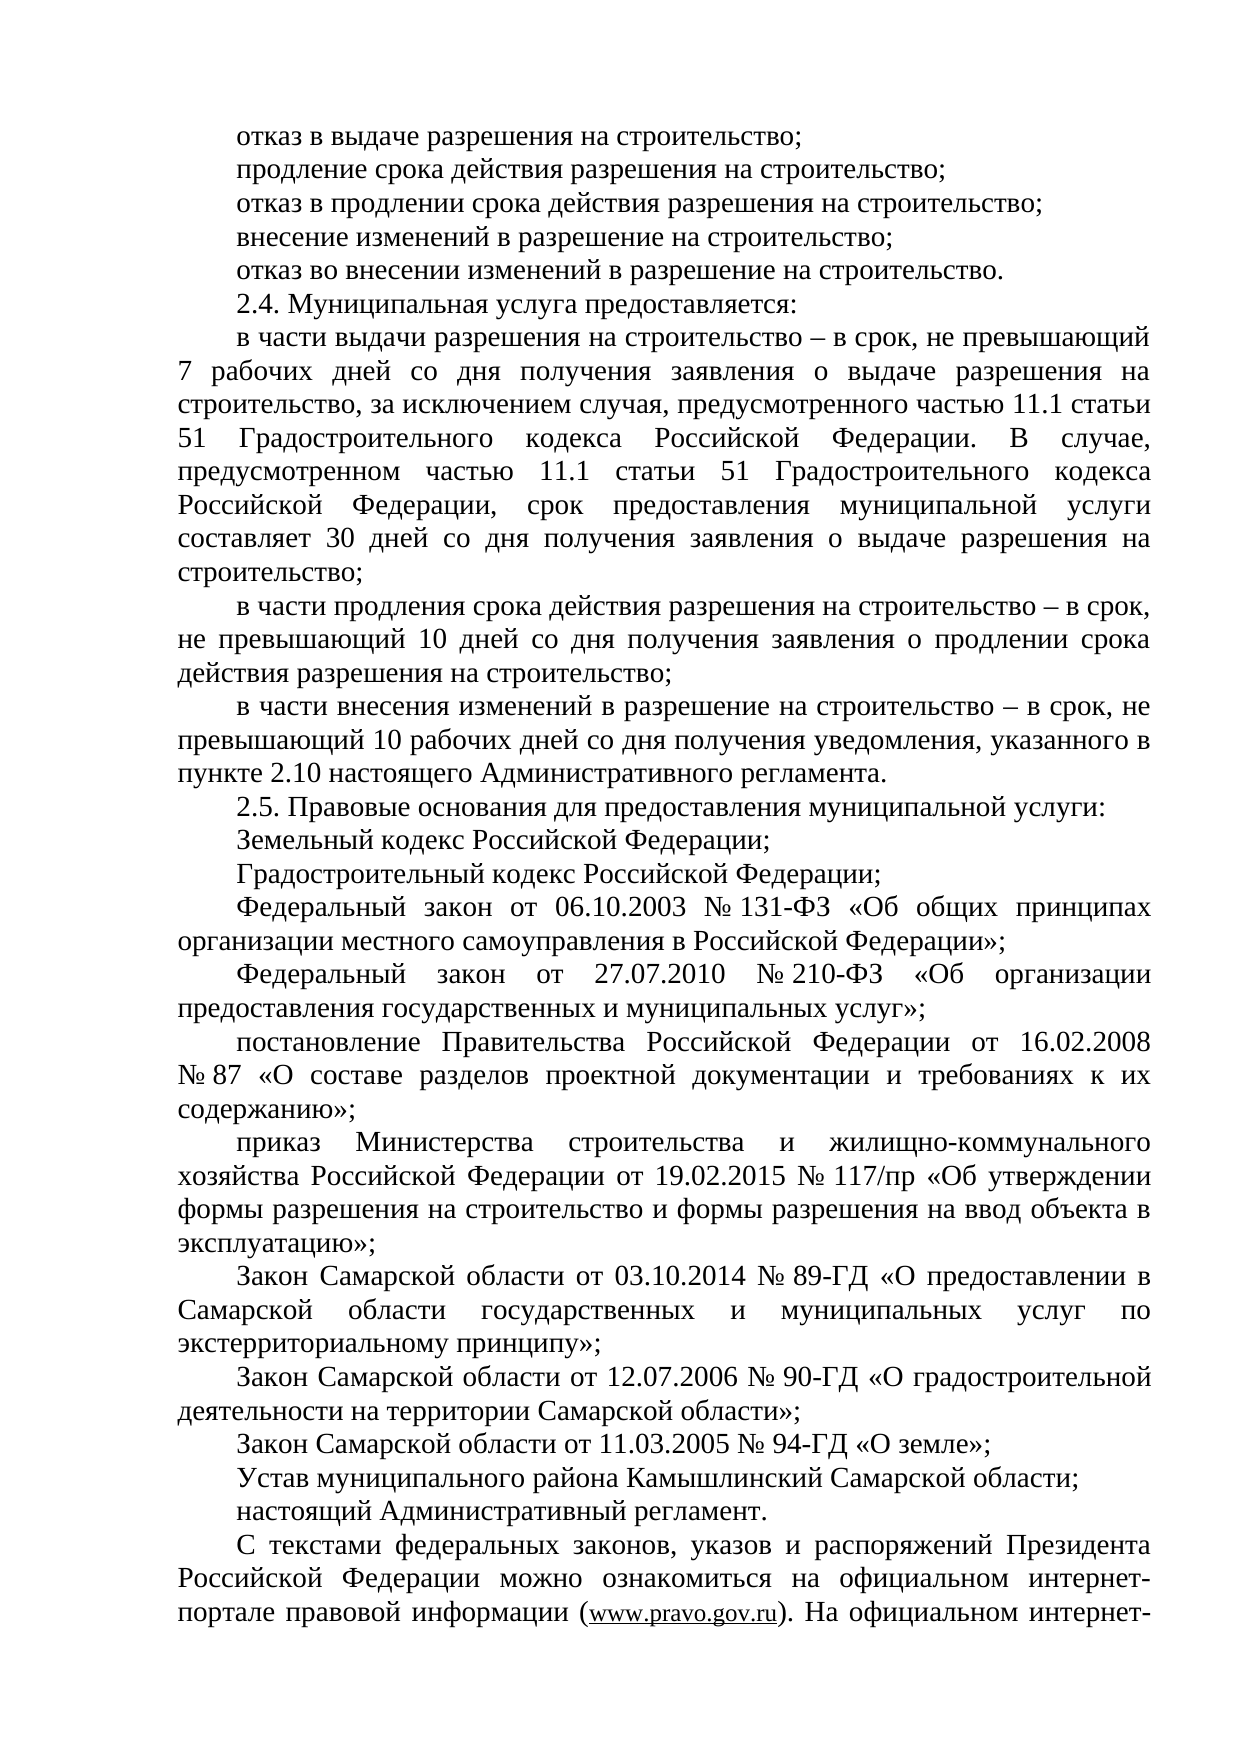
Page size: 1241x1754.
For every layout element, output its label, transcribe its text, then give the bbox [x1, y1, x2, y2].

text Закон Самарской области от 12.07.2006 № 90-ГД «О градостроительной деятельности на территории Самарской области»; [177, 1359, 1152, 1426]
text отказ в продлении срока действия разрешения на строительство; [177, 185, 1152, 219]
text отказ в выдаче разрешения на строительство; [177, 118, 1152, 152]
text в части внесения изменений в разрешение на строительство – в срок, не превышающий 10 рабочих дней со дня получения уведомления, указанного в пункте 2.10 настоящего Административного регламента. [177, 688, 1152, 789]
text приказ Министерства строительства и жилищно-коммунального хозяйства Российской Федерации от 19.02.2015 № 117/пр «Об утверждении формы разрешения на строительство и формы разрешения на ввод объекта в эксплуатацию»; [177, 1124, 1152, 1258]
text Земельный кодекс Российской Федерации; [177, 822, 1152, 856]
text 2.4. Муниципальная услуга предоставляется: [177, 286, 1152, 319]
text Устав муниципального района Камышлинский Самарской области; [177, 1460, 1152, 1493]
text внесение изменений в разрешение на строительство; [177, 219, 1152, 252]
text продление срока действия разрешения на строительство; [177, 152, 1152, 185]
text Закон Самарской области от 03.10.2014 № 89-ГД «О предоставлении в Самарской области государственных и муниципальных услуг по экстерриториальному принципу»; [177, 1258, 1152, 1359]
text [177, 1527, 1152, 1627]
text постановление Правительства Российской Федерации от 16.02.2008 № 87 «О составе разделов проектной документации и требованиях к их содержанию»; [177, 1024, 1152, 1124]
text Федеральный закон от 27.07.2010 № 210-ФЗ «Об организации предоставления государственных и муниципальных услуг»; [177, 957, 1152, 1024]
text в части продления срока действия разрешения на строительство – в срок, не превышающий 10 дней со дня получения заявления о продлении срока действия разрешения на строительство; [177, 588, 1152, 688]
text Федеральный закон от 06.10.2003 № 131-ФЗ «Об общих принципах организации местного самоуправления в Российской Федерации»; [177, 889, 1152, 957]
text отказ во внесении изменений в разрешение на строительство. [177, 252, 1152, 286]
text 2.5. Правовые основания для предоставления муниципальной услуги: [177, 789, 1152, 822]
text Градостроительный кодекс Российской Федерации; [177, 856, 1152, 889]
text Закон Самарской области от 11.03.2005 № 94-ГД «О земле»; [177, 1426, 1152, 1460]
text в части выдачи разрешения на строительство – в срок, не превышающий 7 рабочих дней со дня получения заявления о выдаче разрешения на строительство, за исключением случая, предусмотренного частью 11.1 статьи 51 Градостроительного кодекса Российской Федерации. В случае, предусмотренном частью 11.1 статьи 51 Градостроительного кодекса Российской Федерации, срок предоставления муниципальной услуги составляет 30 дней со дня получения заявления о выдаче разрешения на строительство; [177, 319, 1152, 588]
text настоящий Административный регламент. [177, 1493, 1152, 1527]
